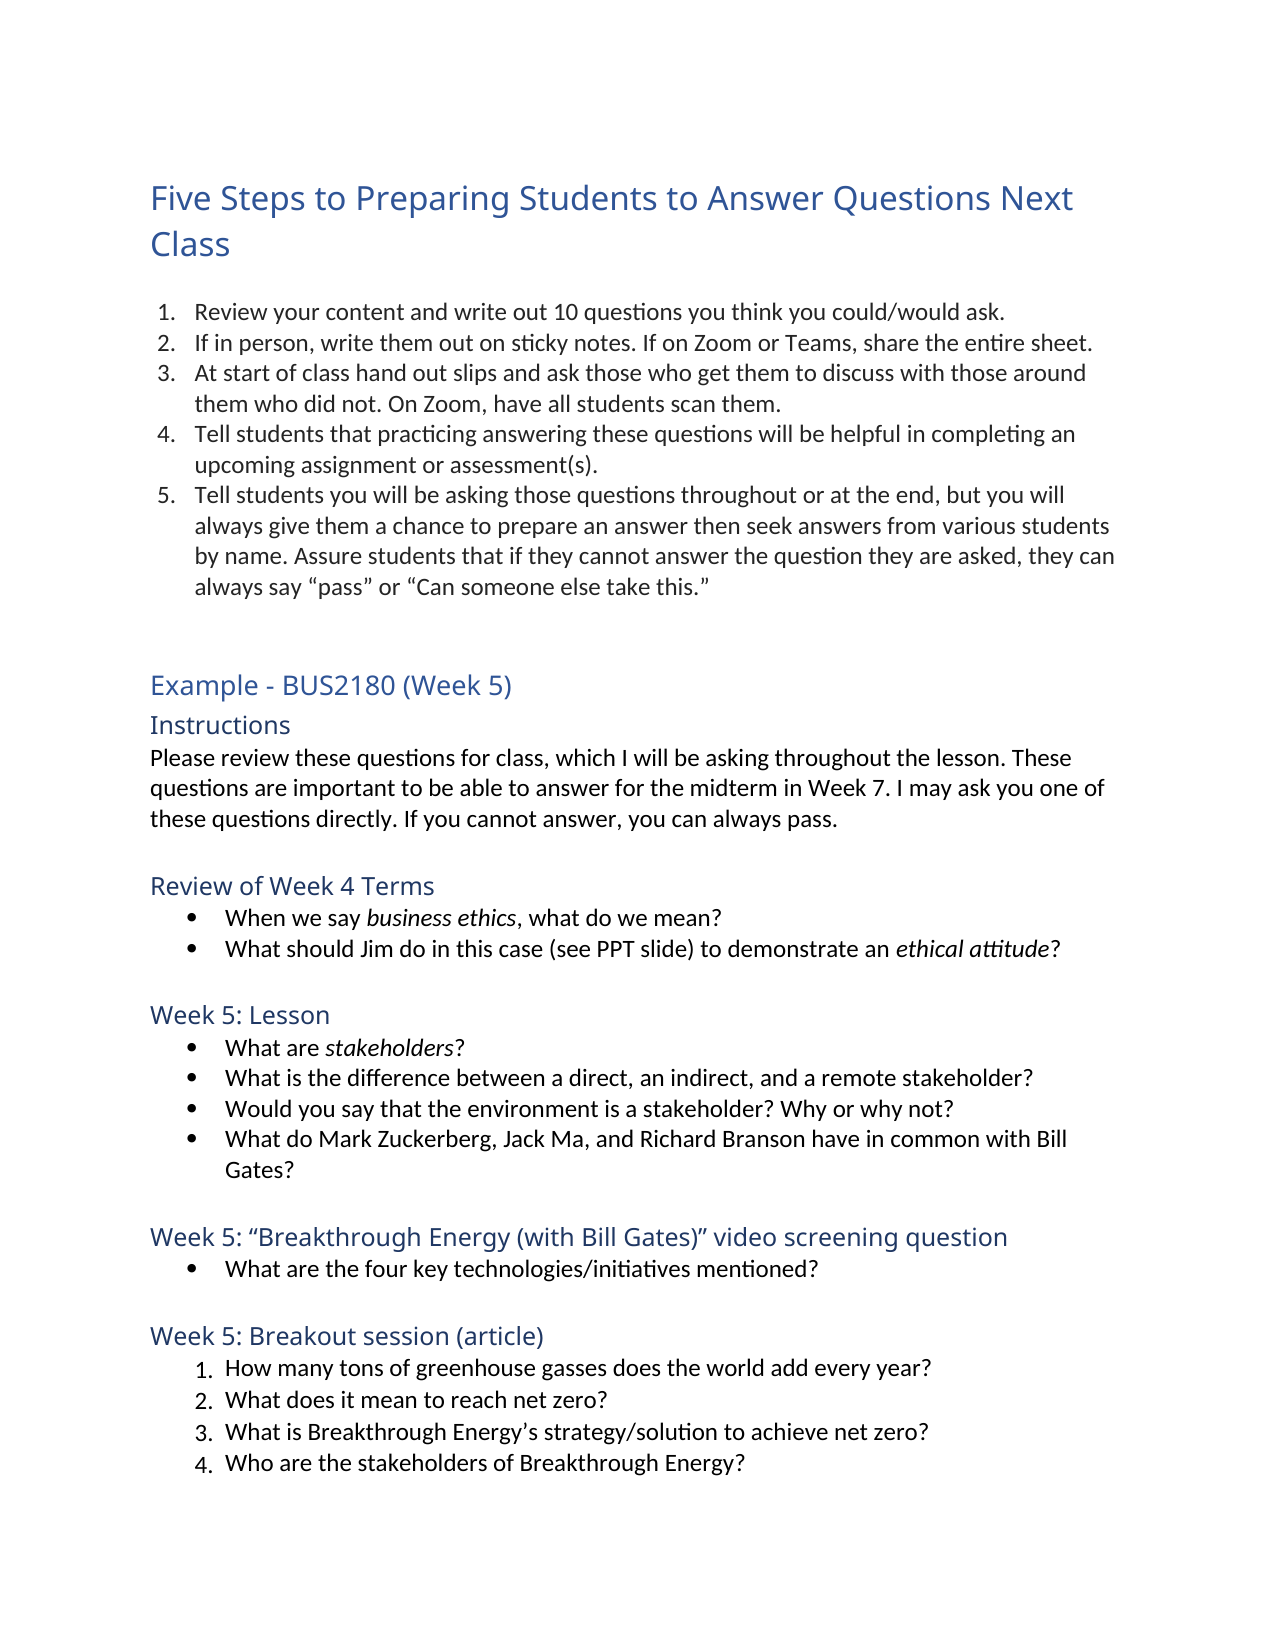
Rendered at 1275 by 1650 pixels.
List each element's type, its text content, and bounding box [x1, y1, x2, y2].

subtitle Five Steps to Preparing Students to Answer Questions Next Class [150, 175, 1125, 266]
list What are the four key technologies/initiatives mentioned? [187, 1253, 1125, 1284]
subtitle Week 5: “Breakthrough Energy (with Bill Gates)” video screening question [150, 1219, 1125, 1253]
list If in person, write them out on sticky notes. If on Zoom or Teams, share the entire sheet. [157, 327, 1125, 357]
subtitle Week 5: Lesson [150, 998, 1125, 1032]
list What is the difference between a direct, an indirect, and a remote stakeholder? [187, 1062, 1125, 1093]
list What does it mean to reach net zero?​ [194, 1384, 1125, 1416]
list When we say business ethics, what do we mean? [187, 902, 1125, 933]
subtitle Instructions [150, 708, 1125, 742]
list Would you say that the environment is a stakeholder? Why or why not? [187, 1093, 1125, 1123]
list How many tons of greenhouse gasses does the world add every year?​ [194, 1353, 1125, 1384]
list What do Mark Zuckerberg, Jack Ma, and Richard Branson have in common with Bill Gates? [187, 1123, 1125, 1184]
list Who are the stakeholders of Breakthrough Energy?​ [194, 1448, 1125, 1479]
list What should Jim do in this case (see PPT slide) to demonstrate an ethical attitude? [187, 933, 1125, 963]
list Review your content and write out 10 questions you think you could/would ask. [157, 296, 1125, 327]
list Tell students that practicing answering these questions will be helpful in completing an upcoming assignment or assessment(s). [157, 418, 1125, 479]
subtitle Example - BUS2180 (Week 5) [150, 667, 1125, 704]
list At start of class hand out slips and ask those who get them to discuss with those around them who did not. On Zoom, have all students scan them. [157, 357, 1125, 418]
list Tell students you will be asking those questions throughout or at the end, but you will always give them a chance to prepare an answer then seek answers from various students by name. Assure students that if they cannot answer the question they are asked, they can always say “pass” or “Can someone else take this.” [157, 479, 1125, 602]
subtitle Week 5: Breakout session (article) [150, 1318, 1125, 1353]
text Please review these questions for class, which I will be asking throughout the lesson. These questions are important to be able to answer for the midterm in Week 7. I may ask you one of these questions directly. If you cannot answer, you can always pass. [150, 742, 1125, 833]
subtitle Review of Week 4 Terms [150, 868, 1125, 902]
list What is Breakthrough Energy’s strategy/solution to achieve net zero?​ [194, 1416, 1125, 1448]
list What are stakeholders? [187, 1032, 1125, 1062]
